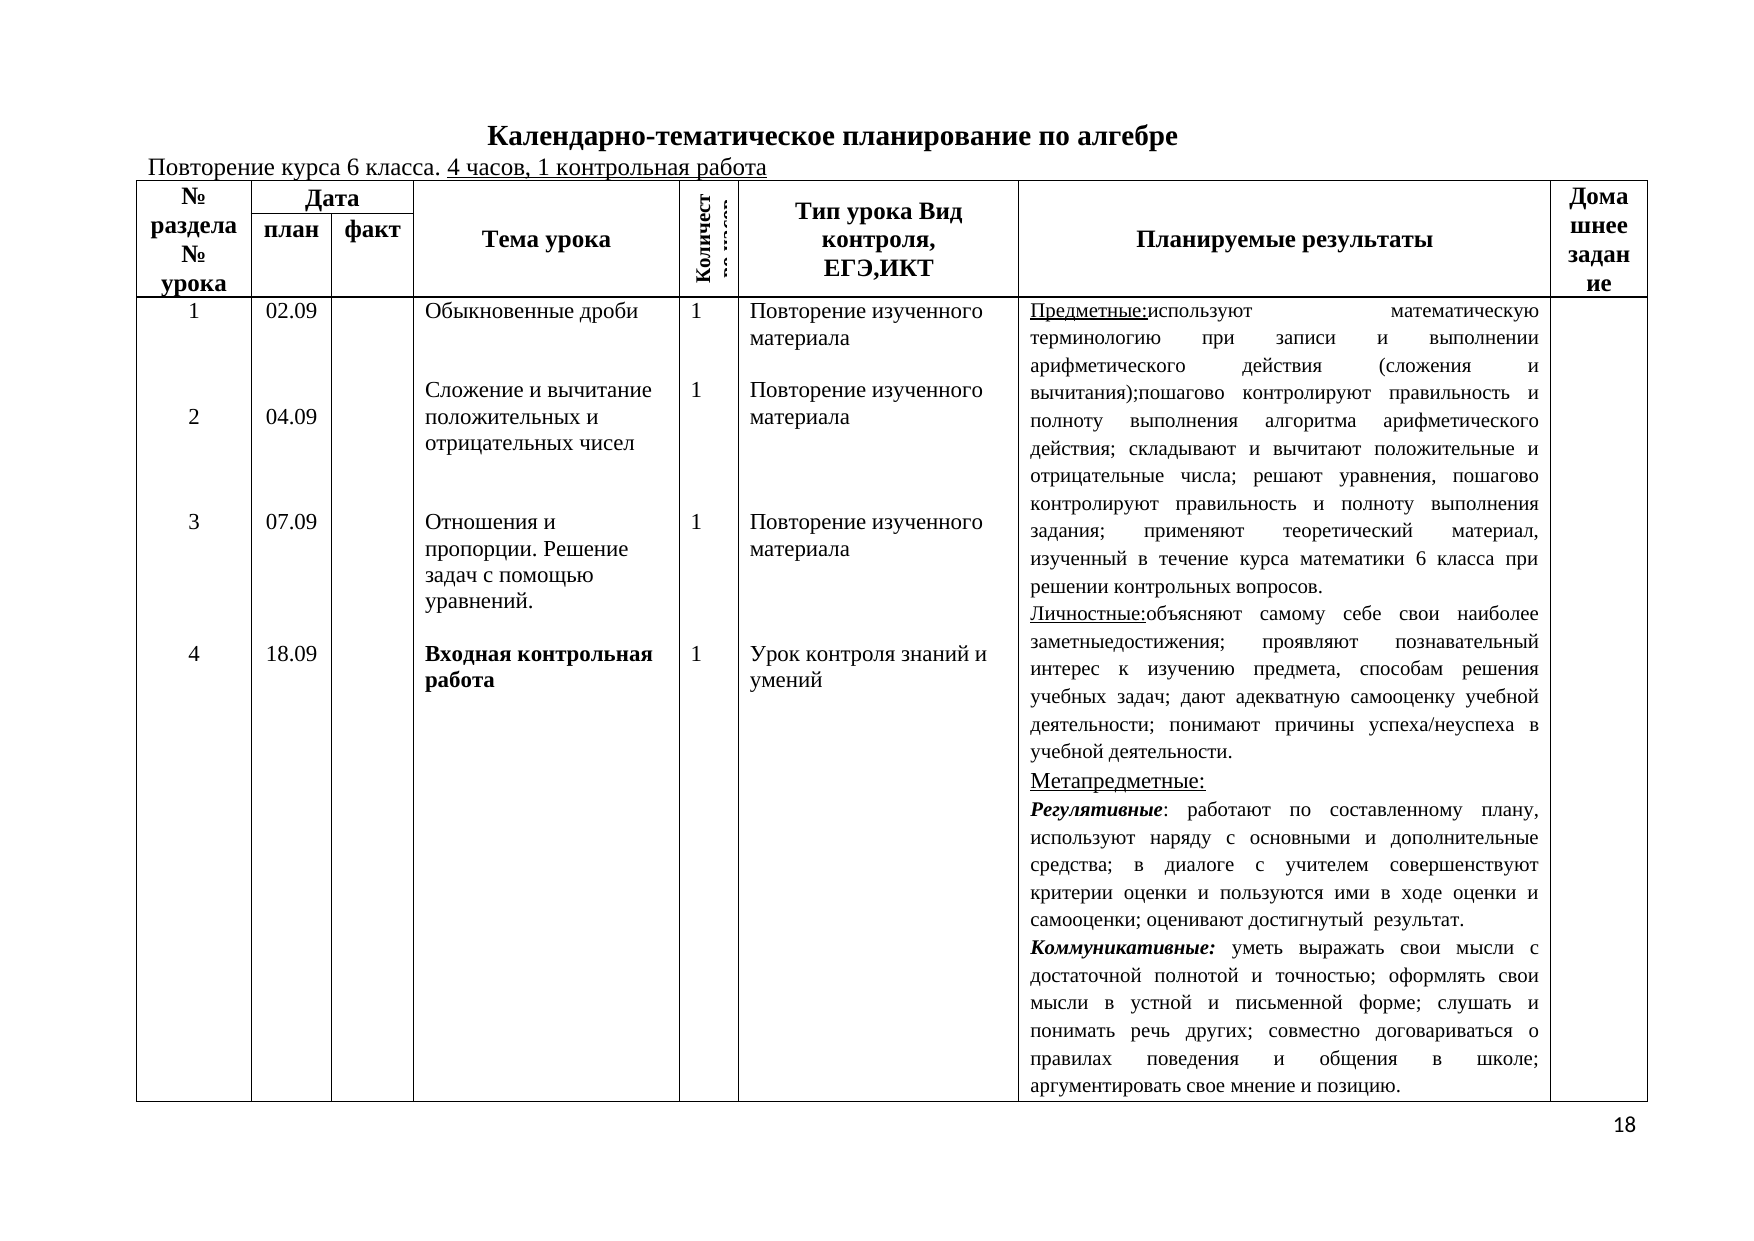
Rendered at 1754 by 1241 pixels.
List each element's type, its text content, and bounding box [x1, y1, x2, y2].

table_cell факт [332, 214, 413, 296]
table_header Тип урока Вид контроля, ЕГЭ,ИКТ [739, 181, 1018, 296]
table_header Дата [252, 181, 413, 213]
table_cell 1 2 3 4 [137, 298, 251, 1101]
table_cell [332, 298, 413, 1101]
table_cell план [252, 214, 331, 296]
table_cell [1551, 298, 1647, 1101]
table_header Домашнее задание [1551, 181, 1647, 296]
table_header № раздела № урока [137, 181, 251, 296]
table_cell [1019, 298, 1550, 1101]
table_header Количество часов [680, 181, 738, 296]
list Календарно-тематическое планирование по алгебре [148, 118, 1518, 152]
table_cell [739, 298, 1018, 1101]
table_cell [414, 298, 679, 1101]
text Повторение курса 6 класса. 4 часов, 1 контрольная работа [148, 152, 1636, 180]
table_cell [252, 298, 331, 1101]
table_cell 1 1 1 1 [680, 298, 738, 1101]
table_header Тема урока [414, 181, 679, 296]
table_header Планируемые результаты [1019, 181, 1550, 296]
